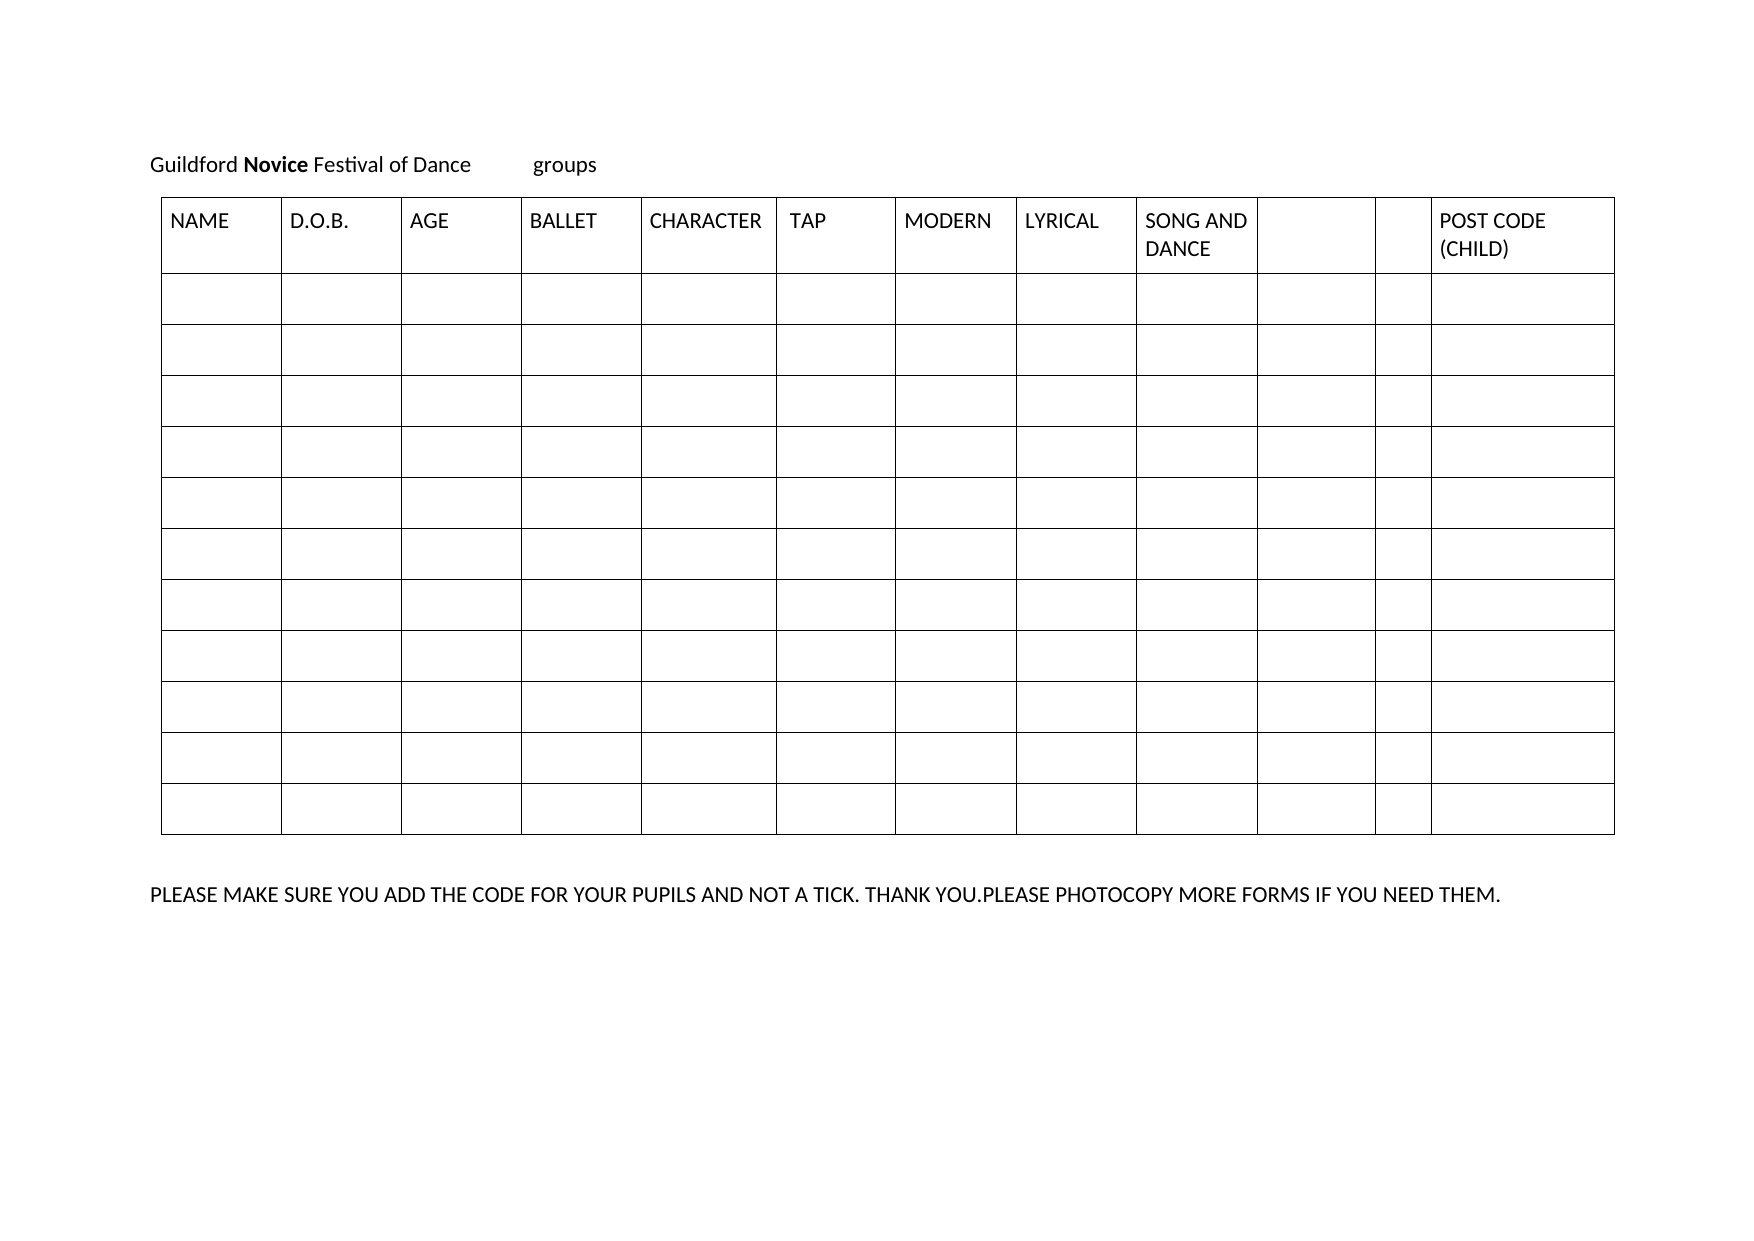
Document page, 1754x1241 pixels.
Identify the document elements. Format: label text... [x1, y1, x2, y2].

table_cell [282, 325, 401, 375]
table_cell [642, 631, 776, 681]
table_cell [1258, 733, 1375, 783]
table_cell [402, 478, 521, 528]
table_cell [1137, 325, 1257, 375]
table_cell [402, 325, 521, 375]
table_cell [1017, 682, 1136, 732]
table_cell [522, 682, 641, 732]
table_cell [1432, 478, 1614, 528]
table_cell [896, 478, 1016, 528]
table_cell [162, 325, 281, 375]
table_cell [1137, 631, 1257, 681]
table_cell [1017, 478, 1136, 528]
table_cell [522, 376, 641, 426]
table_cell [1258, 784, 1375, 834]
table_cell [1258, 376, 1375, 426]
table_cell [162, 631, 281, 681]
table_header TAP [777, 198, 895, 273]
table_cell [1017, 529, 1136, 579]
table_cell [1376, 376, 1431, 426]
table_cell [1017, 733, 1136, 783]
table_cell [522, 580, 641, 630]
table_header CHARACTER [642, 198, 776, 273]
table_cell [896, 376, 1016, 426]
table_cell [522, 784, 641, 834]
table_cell [642, 580, 776, 630]
table_cell [1376, 478, 1431, 528]
table_cell [282, 733, 401, 783]
table_cell [1137, 529, 1257, 579]
table_cell [1376, 682, 1431, 732]
table_cell [1432, 682, 1614, 732]
table_cell [162, 529, 281, 579]
table_cell [777, 631, 895, 681]
table_cell [642, 733, 776, 783]
table_cell [1258, 325, 1375, 375]
table_header SONG AND DANCE [1137, 198, 1257, 273]
table_cell [1258, 580, 1375, 630]
table_cell [522, 631, 641, 681]
table_cell [1376, 580, 1431, 630]
table_header MODERN [896, 198, 1016, 273]
table_cell [162, 580, 281, 630]
table_cell [777, 682, 895, 732]
table_cell [1432, 733, 1614, 783]
table_cell [282, 274, 401, 324]
table_cell [1017, 325, 1136, 375]
text Guildford Novice Festival of Dance groups [150, 150, 1604, 178]
table_cell [1017, 427, 1136, 477]
table_cell [1376, 427, 1431, 477]
table_cell [1017, 784, 1136, 834]
table_cell [162, 784, 281, 834]
table_cell [1376, 784, 1431, 834]
table_cell [282, 580, 401, 630]
table_cell [1017, 376, 1136, 426]
table_cell [522, 427, 641, 477]
table_cell [402, 733, 521, 783]
table_cell [896, 631, 1016, 681]
table_cell [402, 529, 521, 579]
table_cell [777, 529, 895, 579]
table_cell [162, 427, 281, 477]
table_cell [896, 529, 1016, 579]
table_cell [1137, 682, 1257, 732]
table_cell [162, 733, 281, 783]
table_cell [1376, 274, 1431, 324]
table_cell [1137, 376, 1257, 426]
table_cell [1432, 784, 1614, 834]
table_cell [896, 784, 1016, 834]
table_cell [777, 478, 895, 528]
table_cell [522, 325, 641, 375]
table_cell [642, 325, 776, 375]
table_cell [1432, 631, 1614, 681]
table_cell [402, 784, 521, 834]
table_header D.O.B. [282, 198, 401, 273]
table_cell [1137, 784, 1257, 834]
table_cell [1376, 529, 1431, 579]
table_cell [896, 427, 1016, 477]
table_cell [1258, 427, 1375, 477]
table_cell [642, 784, 776, 834]
table_header BALLET [522, 198, 641, 273]
table_cell [402, 631, 521, 681]
table_cell [282, 427, 401, 477]
table_cell [282, 631, 401, 681]
table_cell [777, 733, 895, 783]
table_cell [1376, 631, 1431, 681]
table_cell [282, 376, 401, 426]
table_cell [642, 478, 776, 528]
table_cell [162, 682, 281, 732]
table_cell [402, 682, 521, 732]
table_cell [522, 529, 641, 579]
table_cell [162, 376, 281, 426]
table_cell [642, 427, 776, 477]
table_cell [1432, 325, 1614, 375]
table_cell [282, 529, 401, 579]
table_cell [1137, 274, 1257, 324]
table_cell [896, 682, 1016, 732]
text PLEASE MAKE SURE YOU ADD THE CODE FOR YOUR PUPILS AND NOT A TICK. THANK YOU.PLEASE PHOTOCOPY MORE FORMS IF YOU NEED THEM. [150, 880, 1604, 908]
table_cell [522, 478, 641, 528]
table_cell [1432, 529, 1614, 579]
table_cell [402, 427, 521, 477]
table_cell [1258, 478, 1375, 528]
table_cell [642, 529, 776, 579]
table_header POST CODE (CHILD) [1432, 198, 1614, 273]
table_cell [777, 580, 895, 630]
table_cell [1376, 733, 1431, 783]
table_cell [1432, 580, 1614, 630]
table_cell [1017, 580, 1136, 630]
table_cell [1017, 631, 1136, 681]
table_cell [642, 682, 776, 732]
table_cell [1432, 274, 1614, 324]
table_cell [522, 733, 641, 783]
table_cell [896, 580, 1016, 630]
table_cell [1137, 427, 1257, 477]
table_cell [896, 274, 1016, 324]
table_cell [282, 682, 401, 732]
table_cell [162, 478, 281, 528]
table_header NAME [162, 198, 281, 273]
table_cell [1017, 274, 1136, 324]
table_cell [282, 478, 401, 528]
table_cell [1376, 325, 1431, 375]
table_cell [777, 376, 895, 426]
table_cell [1137, 733, 1257, 783]
table_cell [162, 274, 281, 324]
table_cell [896, 733, 1016, 783]
table_cell [896, 325, 1016, 375]
table_header [1376, 198, 1431, 273]
table_cell [777, 325, 895, 375]
table_cell [1432, 427, 1614, 477]
table_header LYRICAL [1017, 198, 1136, 273]
table_cell [1432, 376, 1614, 426]
table_cell [1137, 478, 1257, 528]
table_header [1258, 198, 1375, 273]
table_cell [522, 274, 641, 324]
table_cell [777, 784, 895, 834]
table_cell [642, 376, 776, 426]
table_cell [1137, 580, 1257, 630]
table_cell [402, 274, 521, 324]
table_cell [402, 376, 521, 426]
table_cell [777, 274, 895, 324]
table_cell [642, 274, 776, 324]
table_header AGE [402, 198, 521, 273]
table_cell [402, 580, 521, 630]
table_cell [282, 784, 401, 834]
table_cell [1258, 274, 1375, 324]
table_cell [777, 427, 895, 477]
table_cell [1258, 631, 1375, 681]
table_cell [1258, 529, 1375, 579]
table_cell [1258, 682, 1375, 732]
